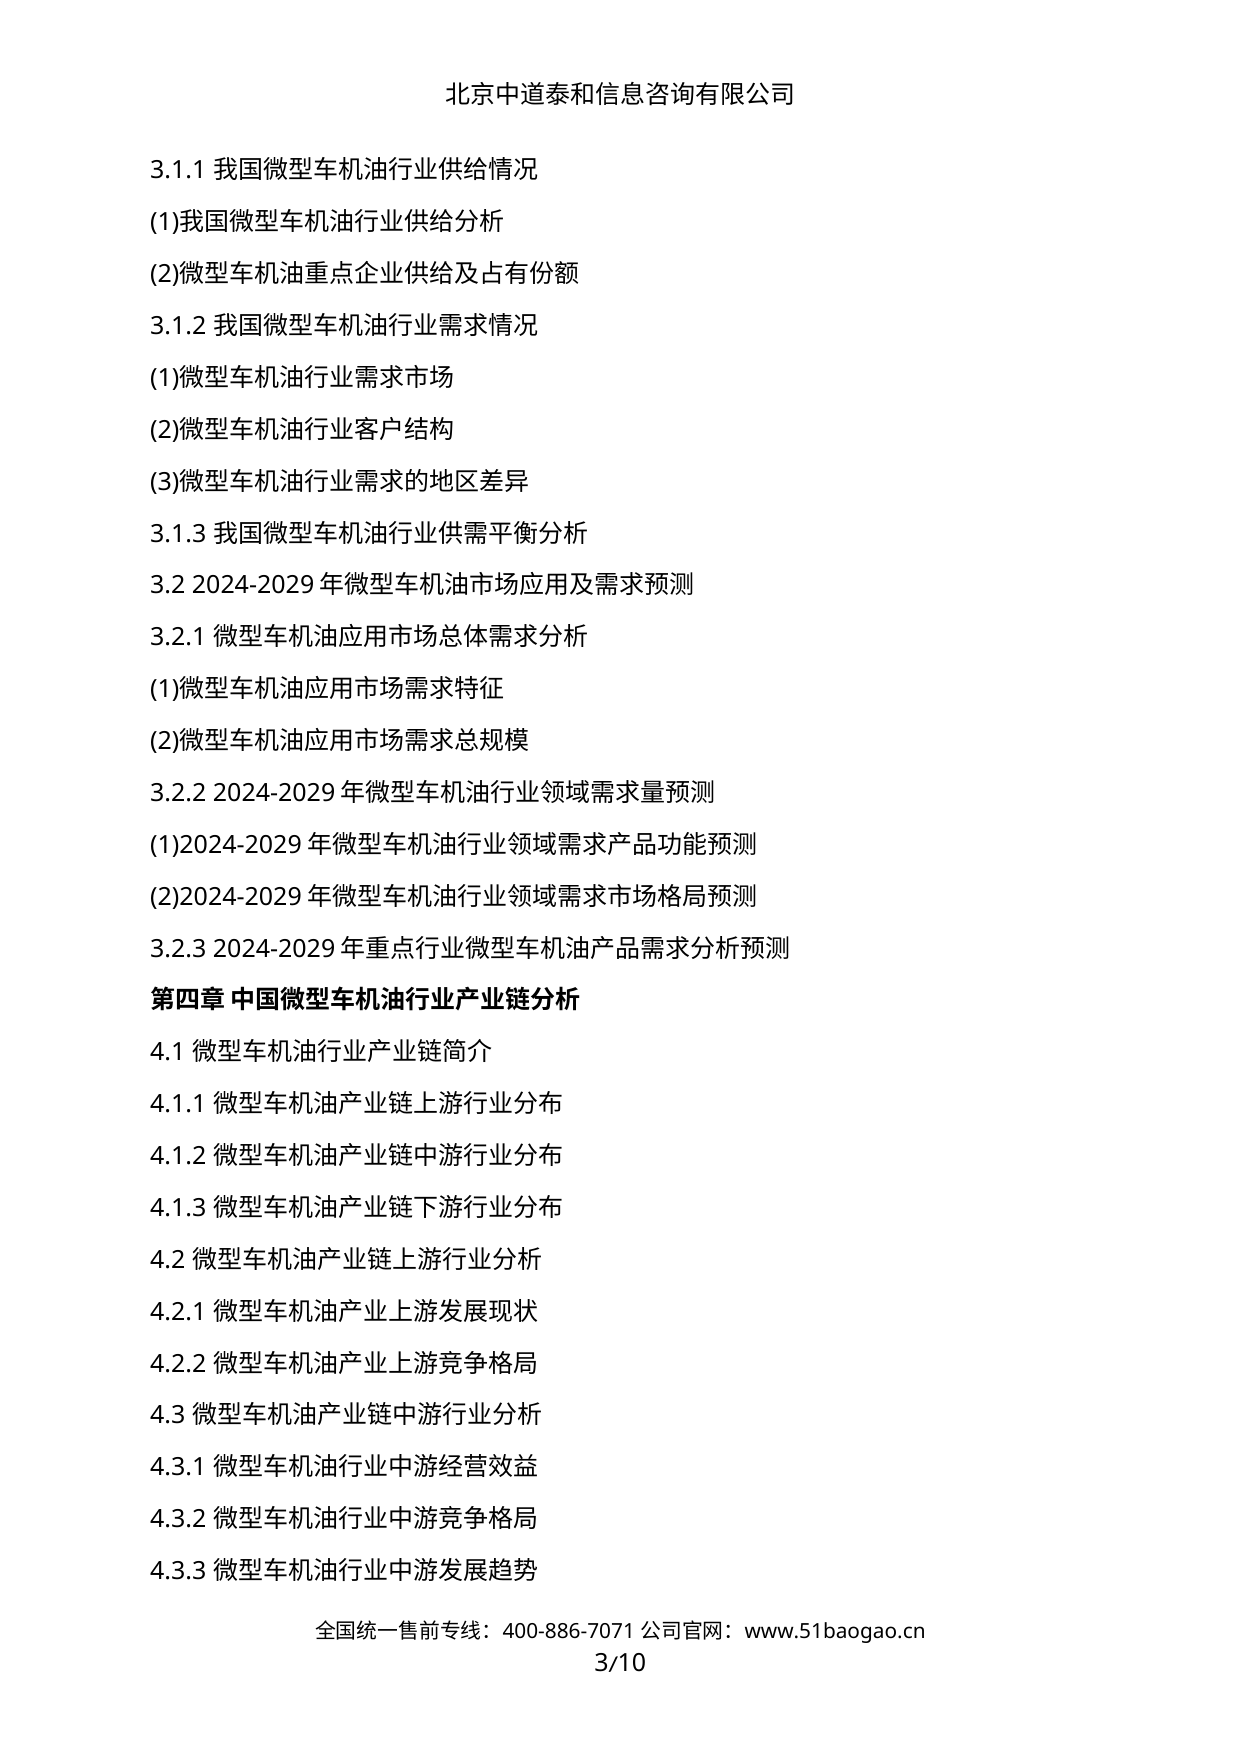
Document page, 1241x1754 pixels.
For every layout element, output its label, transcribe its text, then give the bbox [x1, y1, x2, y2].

text 3.1.1 我国微型车机油行业供给情况 [150, 150, 1090, 186]
text 4.1.2 微型车机油产业链中游行业分布 [150, 1136, 1090, 1172]
text 3.2.2 2024-2029年微型车机油行业领域需求量预测 [150, 772, 1090, 809]
text 4.3 微型车机油产业链中游行业分析 [150, 1395, 1090, 1431]
text (1)微型车机油应用市场需求特征 [150, 669, 1090, 705]
text 4.1 微型车机油行业产业链简介 [150, 1032, 1090, 1068]
text (2)2024-2029年微型车机油行业领域需求市场格局预测 [150, 876, 1090, 912]
text (1)2024-2029年微型车机油行业领域需求产品功能预测 [150, 824, 1090, 861]
text (1)我国微型车机油行业供给分析 [150, 202, 1090, 238]
text 3.2 2024-2029年微型车机油市场应用及需求预测 [150, 565, 1090, 601]
text 4.3.3 微型车机油行业中游发展趋势 [150, 1551, 1090, 1587]
text (1)微型车机油行业需求市场 [150, 357, 1090, 394]
text 第四章 中国微型车机油行业产业链分析 [150, 980, 1090, 1016]
text 3.2.1 微型车机油应用市场总体需求分析 [150, 617, 1090, 653]
text 3.1.2 我国微型车机油行业需求情况 [150, 306, 1090, 342]
text 4.2 微型车机油产业链上游行业分析 [150, 1239, 1090, 1276]
text 3.2.3 2024-2029年重点行业微型车机油产品需求分析预测 [150, 928, 1090, 964]
text 3.1.3 我国微型车机油行业供需平衡分析 [150, 513, 1090, 549]
text (2)微型车机油重点企业供给及占有份额 [150, 254, 1090, 290]
text 4.3.2 微型车机油行业中游竞争格局 [150, 1499, 1090, 1535]
text 4.1.1 微型车机油产业链上游行业分布 [150, 1084, 1090, 1120]
text 4.2.2 微型车机油产业上游竞争格局 [150, 1343, 1090, 1379]
text 4.2.1 微型车机油产业上游发展现状 [150, 1291, 1090, 1327]
text (3)微型车机油行业需求的地区差异 [150, 461, 1090, 497]
text 4.3.1 微型车机油行业中游经营效益 [150, 1447, 1090, 1483]
text (2)微型车机油应用市场需求总规模 [150, 721, 1090, 757]
text (2)微型车机油行业客户结构 [150, 409, 1090, 446]
text 4.1.3 微型车机油产业链下游行业分布 [150, 1187, 1090, 1224]
